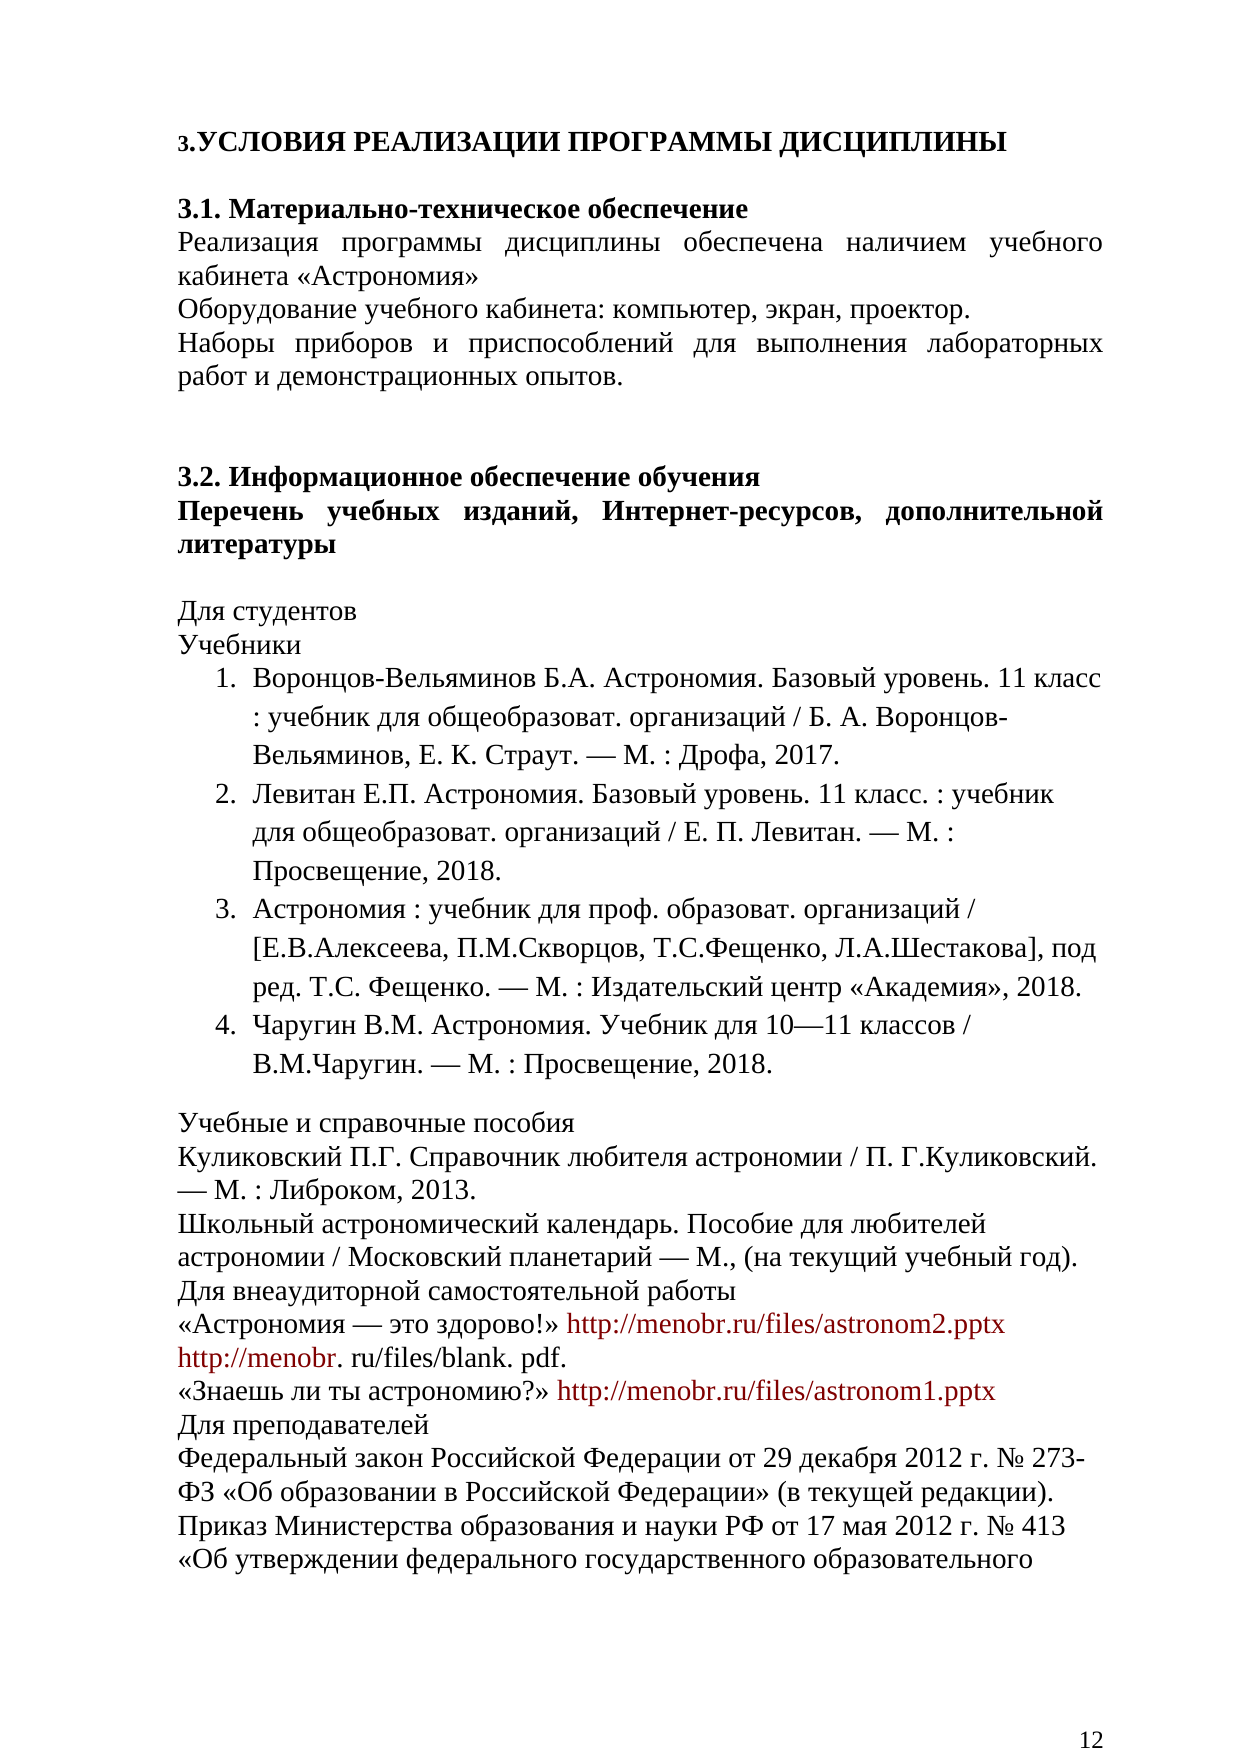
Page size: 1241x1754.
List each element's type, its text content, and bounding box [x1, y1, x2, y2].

subtitle 3.условия реализации программы дисциплины [177, 124, 1104, 157]
text «Знаешь ли ты астрономию?» http://menobr.ru/files/astronom1.pptx [177, 1373, 1104, 1407]
text Наборы приборов и приспособлений для выполнения лабораторных работ и демонстрационных опытов. [177, 325, 1104, 392]
text «Астрономия — это здорово!» http://menobr.ru/files/astronom2.pptx http://menobr. ru/files/blank. pdf. [177, 1306, 1104, 1373]
list Воронцов-Вельяминов Б.А. Астрономия. Базовый уровень. 11 класс : учебник для общеобразоват. организаций / Б. А. Воронцов-Вельяминов, Е. К. Страут. — М. : Дрофа, 2017. [215, 660, 1104, 771]
text 3.1. Материально-техническое обеспечение [177, 191, 1104, 224]
text Учебные и справочные пособия [177, 1105, 1104, 1139]
text Оборудование учебного кабинета: компьютер, экран, проектор. [177, 291, 1104, 325]
list Астрономия : учебник для проф. образоват. организаций / [Е.В.Алексеева, П.М.Скворцов, Т.С.Фещенко, Л.А.Шестакова], под ред. Т.С. Фещенко. — М. : Издательский центр «Академия», 2018. [215, 892, 1104, 1002]
list Чаругин В.М. Астрономия. Учебник для 10—11 классов / В.М.Чаругин. — М. : Просвещение, 2018. [215, 1007, 1104, 1079]
subtitle 3.2. Информационное обеспечение обучения [177, 459, 1104, 493]
text Федеральный закон Российской Федерации от 29 декабря 2012 г. № 273-ФЗ «Об образовании в Российской Федерации» (в текущей редакции). [177, 1441, 1104, 1508]
text Школьный астрономический календарь. Пособие для любителей астрономии / Московский планетарий — М., (на текущий учебный год). [177, 1206, 1104, 1273]
text Куликовский П.Г. Справочник любителя астрономии / П. Г.Куликовский. — М. : Либроком, 2013. [177, 1139, 1104, 1206]
text Реализация программы дисциплины обеспечена наличием учебного кабинета «Астрономия» [177, 224, 1104, 291]
text Для студентов Учебники [177, 593, 1104, 660]
list Левитан Е.П. Астрономия. Базовый уровень. 11 класс. : учебник для общеобразоват. организаций / Е. П. Левитан. — М. : Просвещение, 2018. [215, 776, 1104, 887]
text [177, 1508, 1104, 1575]
text Для преподавателей [177, 1407, 1104, 1441]
text Перечень учебных изданий, Интернет-ресурсов, дополнительной литературы [177, 493, 1104, 560]
text Для внеаудиторной самостоятельной работы [177, 1273, 1104, 1306]
